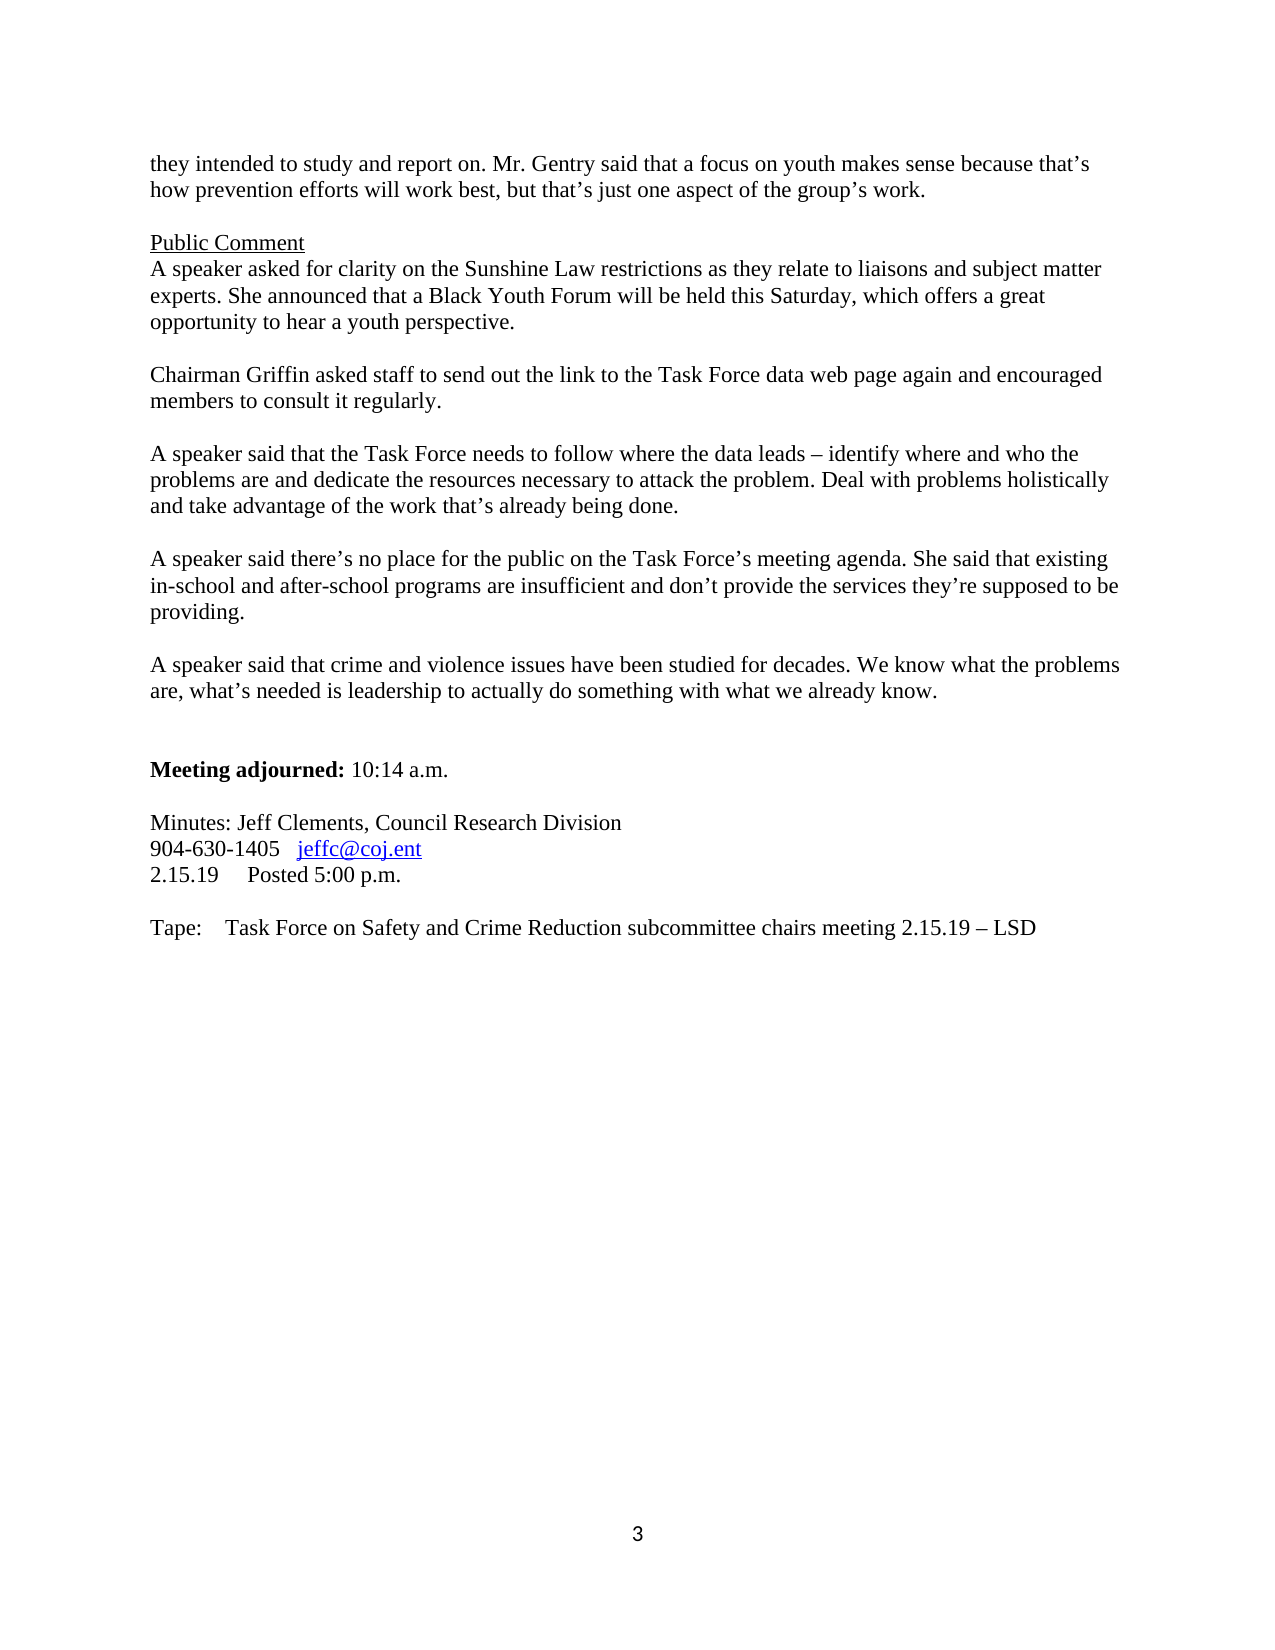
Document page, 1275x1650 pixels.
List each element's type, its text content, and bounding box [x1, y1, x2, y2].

text Minutes: Jeff Clements, Council Research Division [150, 809, 1125, 835]
text 2.15.19 Posted 5:00 p.m. [150, 862, 1125, 888]
text 904-630-1405 jeffc@coj.ent [150, 835, 1125, 862]
text A speaker said that crime and violence issues have been studied for decades. We know what the problems are, what’s needed is leadership to actually do something with what we already know. [150, 651, 1125, 703]
text Chairman Griffin asked staff to send out the link to the Task Force data web page again and encouraged members to consult it regularly. [150, 361, 1125, 413]
text Meeting adjourned: 10:14 a.m. [150, 756, 1125, 782]
text A speaker asked for clarity on the Sunshine Law restrictions as they relate to liaisons and subject matter experts. She announced that a Black Youth Forum will be held this Saturday, which offers a great opportunity to hear a youth perspective. [150, 255, 1125, 334]
text A speaker said there’s no place for the public on the Task Force’s meeting agenda. She said that existing in-school and after-school programs are insufficient and don’t provide the services they’re supposed to be providing. [150, 545, 1125, 624]
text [150, 150, 1125, 203]
text A speaker said that the Task Force needs to follow where the data leads – identify where and who the problems are and dedicate the resources necessary to attack the problem. Deal with problems holistically and take advantage of the work that’s already being done. [150, 440, 1125, 519]
text Public Comment [150, 229, 1125, 255]
text Tape: Task Force on Safety and Crime Reduction subcommittee chairs meeting 2.15.19 – LSD [150, 914, 1125, 941]
